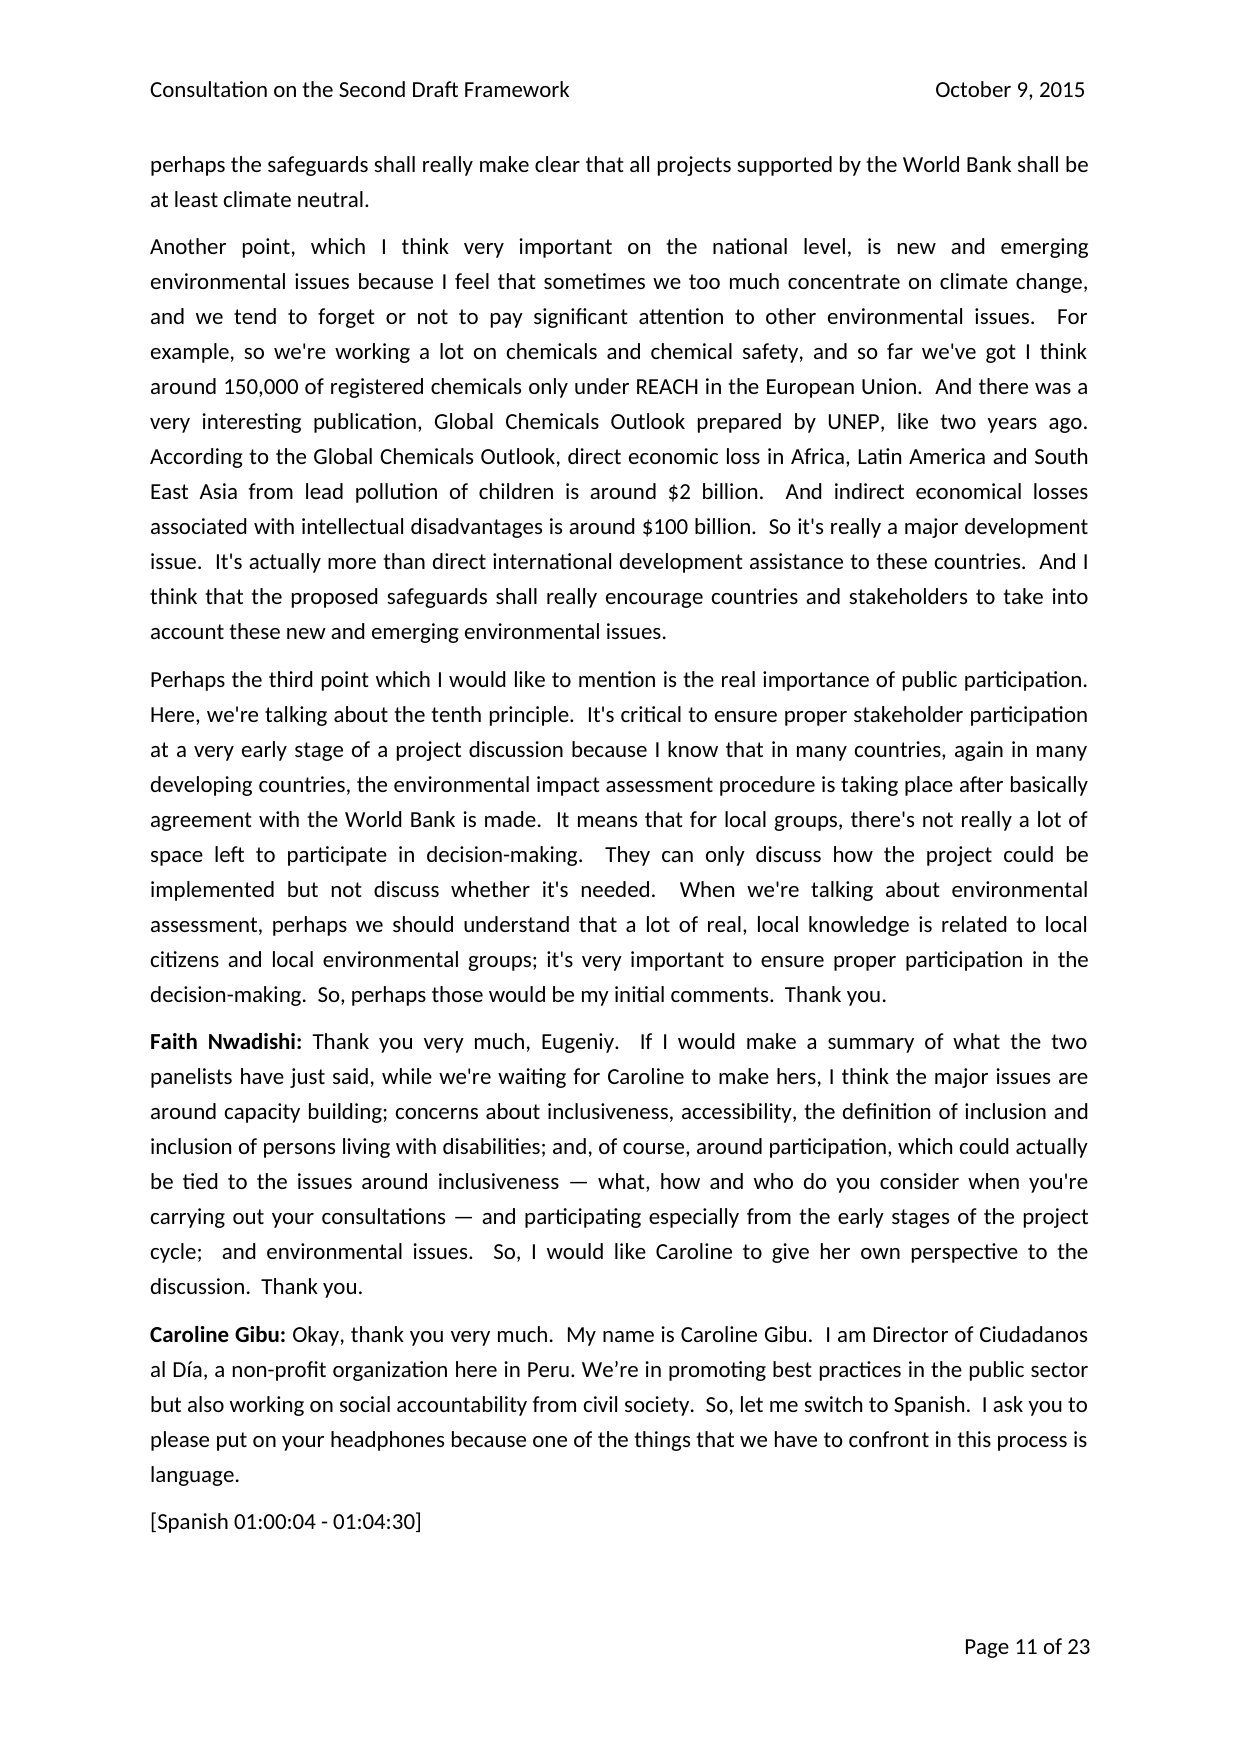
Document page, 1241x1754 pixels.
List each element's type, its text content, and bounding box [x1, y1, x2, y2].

text Perhaps the third point which I would like to mention is the real importance of public participation. Here, we're talking about the tenth principle. It's critical to ensure proper stakeholder participation at a very early stage of a project discussion because I know that in many countries, again in many developing countries, the environmental impact assessment procedure is taking place after basically agreement with the World Bank is made. It means that for local groups, there's not really a lot of space left to participate in decision-making. They can only discuss how the project could be implemented but not discuss whether it's needed. When we're talking about environmental assessment, perhaps we should understand that a lot of real, local knowledge is related to local citizens and local environmental groups; it's very important to ensure proper participation in the decision-making. So, perhaps those would be my initial comments. Thank you. [150, 665, 1090, 1008]
text Faith Nwadishi: Thank you very much, Eugeniy. If I would make a summary of what the two panelists have just said, while we're waiting for Caroline to make hers, I think the major issues are around capacity building; concerns about inclusiveness, accessibility, the definition of inclusion and inclusion of persons living with disabilities; and, of course, around participation, which could actually be tied to the issues around inclusiveness — what, how and who do you consider when you're carrying out your consultations — and participating especially from the early stages of the project cycle; and environmental issues. So, I would like Caroline to give her own perspective to the discussion. Thank you. [150, 1027, 1090, 1301]
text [150, 150, 1090, 213]
text [Spanish 01:00:04 - 01:04:30] [150, 1507, 1090, 1536]
text Caroline Gibu: Okay, thank you very much. My name is Caroline Gibu. I am Director of Ciudadanos al Día, a non-profit organization here in Peru. We’re in promoting best practices in the public sector but also working on social accountability from civil society. So, let me switch to Spanish. I ask you to please put on your headphones because one of the things that we have to confront in this process is language. [150, 1320, 1090, 1488]
text Another point, which I think very important on the national level, is new and emerging environmental issues because I feel that sometimes we too much concentrate on climate change, and we tend to forget or not to pay significant attention to other environmental issues. For example, so we're working a lot on chemicals and chemical safety, and so far we've got I think around 150,000 of registered chemicals only under REACH in the European Union. And there was a very interesting publication, Global Chemicals Outlook prepared by UNEP, like two years ago. According to the Global Chemicals Outlook, direct economic loss in Africa, Latin America and South East Asia from lead pollution of children is around $2 billion. And indirect economical losses associated with intellectual disadvantages is around $100 billion. So it's really a major development issue. It's actually more than direct international development assistance to these countries. And I think that the proposed safeguards shall really encourage countries and stakeholders to take into account these new and emerging environmental issues. [150, 232, 1090, 646]
